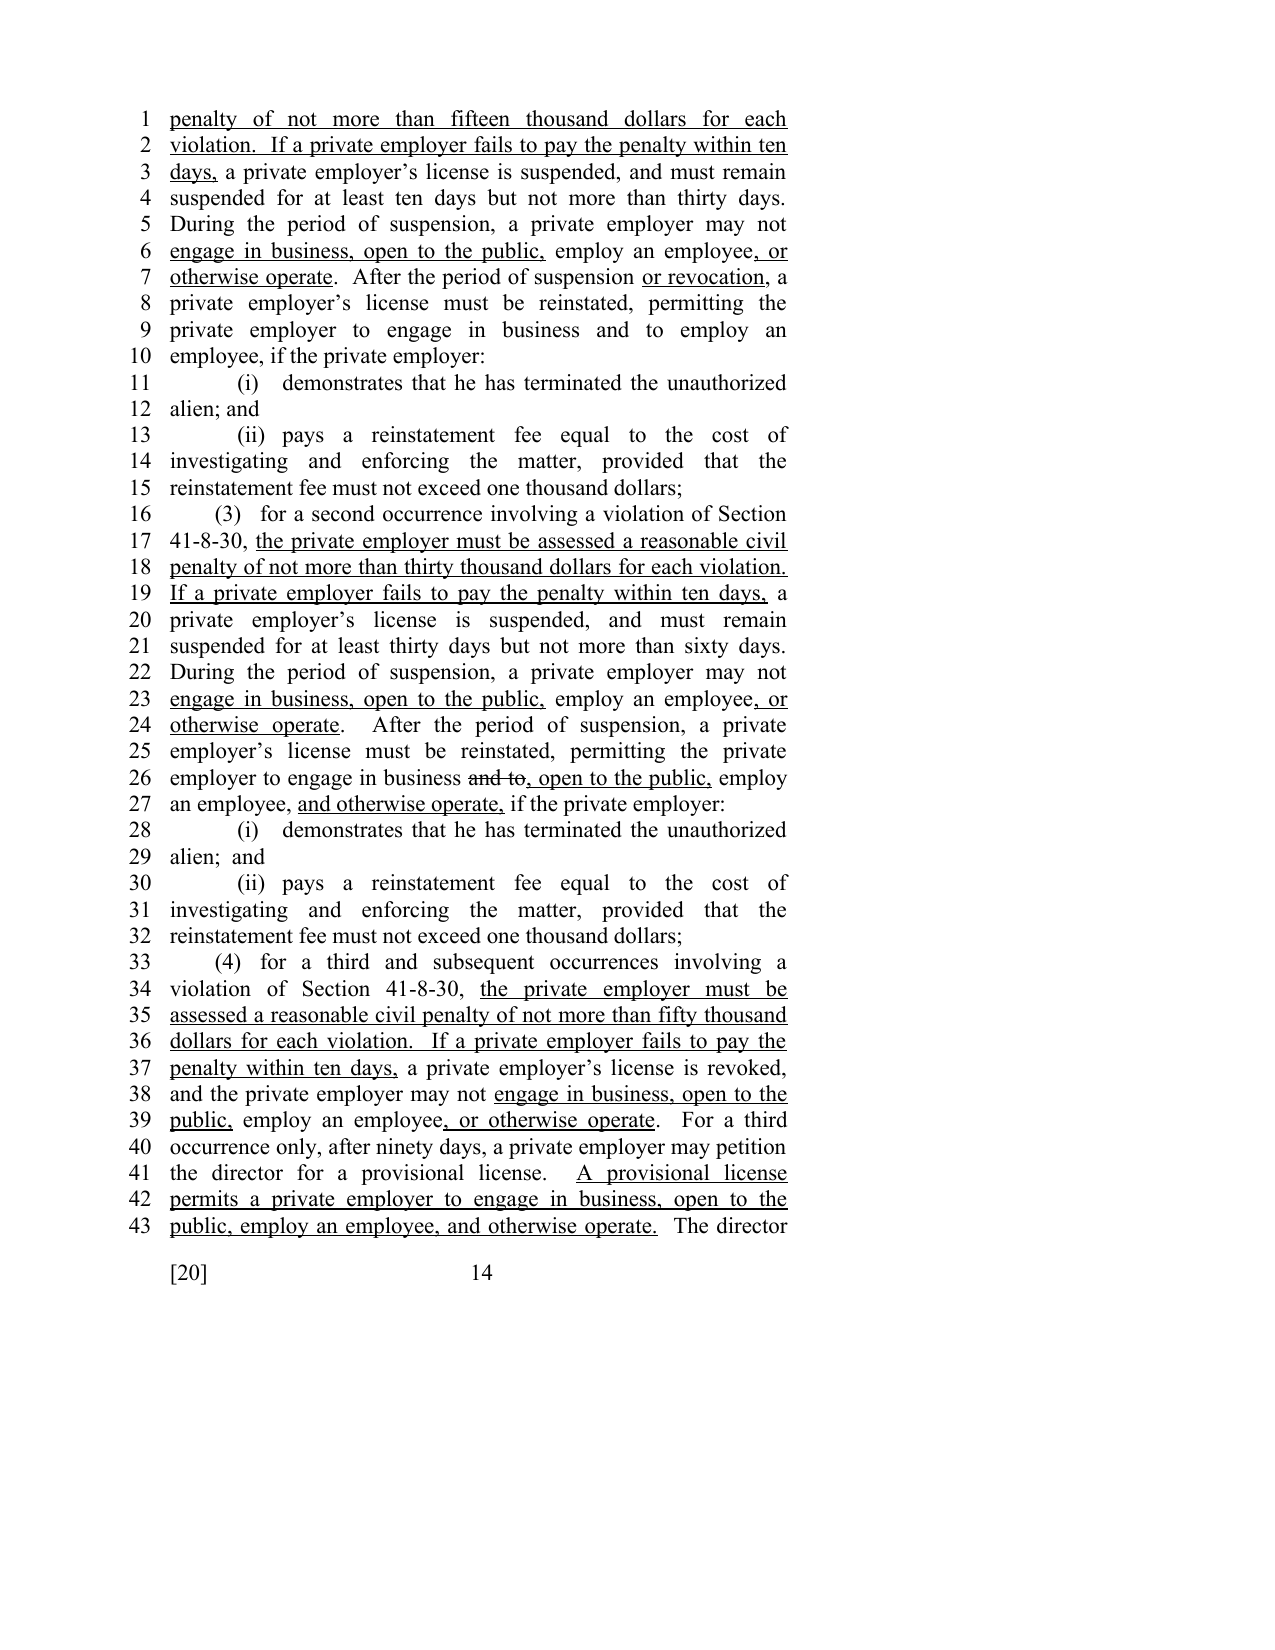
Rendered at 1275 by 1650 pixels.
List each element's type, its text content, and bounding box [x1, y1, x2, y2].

text (3) for a second occurrence involving a violation of Section 41-8-30, the private employer must be assessed a reasonable civil penalty of not more than thirty thousand dollars for each violation. If a private employer fails to pay the penalty within ten days, a private employer’s license is suspended, and must remain suspended for at least thirty days but not more than sixty days. During the period of suspension, a private employer may not engage in business, open to the public, employ an employee, or otherwise operate. After the period of suspension, a private employer’s license must be reinstated, permitting the private employer to engage in business and to, open to the public, employ an employee, and otherwise operate, if the private employer: [169, 577, 787, 817]
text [169, 129, 787, 154]
text (i) demonstrates that he has terminated the unauthorized alien; and [169, 368, 787, 421]
text (ii) pays a reinstatement fee equal to the cost of investigating and enforcing the matter, provided that the reinstatement fee must not exceed one thousand dollars; [169, 869, 787, 948]
text (i) demonstrates that he has terminated the unauthorized alien; and [169, 817, 787, 869]
text (3) for a second occurrence involving a violation of Section 41-8-30, the private employer must be assessed a reasonable civil penalty of not more than thirty thousand dollars for each violation. If a private employer fails to pay the penalty within ten days, a private employer’s license is suspended, and must remain suspended for at least thirty days but not more than sixty days. During the period of suspension, a private employer may not engage in business, open to the public, employ an employee, or otherwise operate. After the period of suspension, a private employer’s license must be reinstated, permitting the private employer to engage in business and to, open to the public, employ an employee, and otherwise operate, if the private employer: [169, 500, 787, 576]
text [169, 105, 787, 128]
text (ii) pays a reinstatement fee equal to the cost of investigating and enforcing the matter, provided that the reinstatement fee must not exceed one thousand dollars; [169, 421, 787, 500]
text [169, 1210, 787, 1238]
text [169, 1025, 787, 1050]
